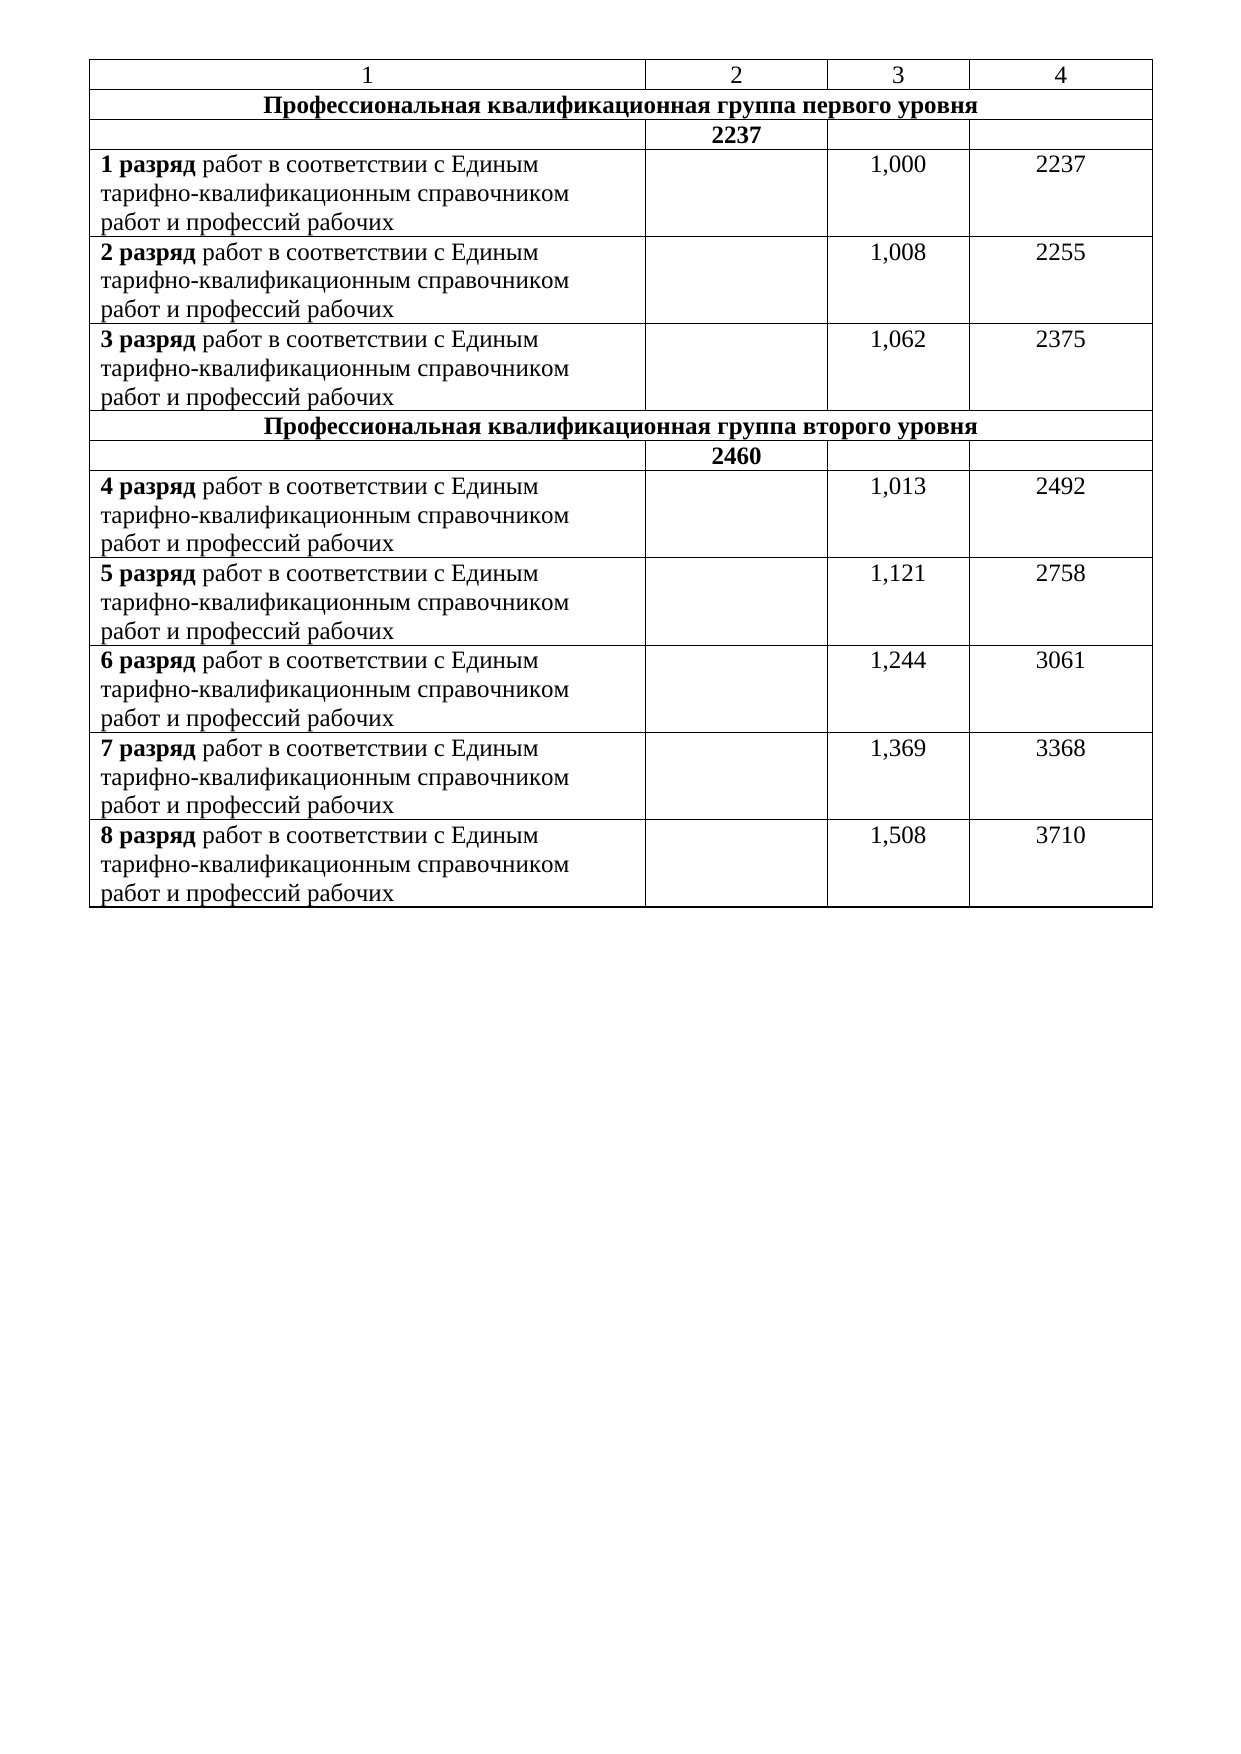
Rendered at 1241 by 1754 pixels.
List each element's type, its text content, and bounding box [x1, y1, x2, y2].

table_cell 1,000 [828, 150, 969, 236]
table_cell 2460 [646, 441, 827, 470]
table_cell [970, 120, 1152, 148]
table_cell 2758 [970, 558, 1152, 644]
table_cell [646, 820, 827, 906]
table_cell 4 разряд работ в соответствии с Единым тарифно-квалификационным справочником работ и профессий рабочих [90, 471, 645, 557]
table_cell 2237 [646, 120, 827, 148]
table_cell [646, 558, 827, 644]
table_cell 1,508 [828, 820, 969, 906]
table_cell 2255 [970, 237, 1152, 323]
table_cell 1 разряд работ в соответствии с Единым тарифно-квалификационным справочником работ и профессий рабочих [90, 150, 645, 236]
table_cell 2492 [970, 471, 1152, 557]
table_cell Профессиональная квалификационная группа второго уровня [90, 411, 1152, 440]
table_cell [646, 324, 827, 410]
table_cell [90, 441, 645, 470]
table_cell 3368 [970, 733, 1152, 819]
table_cell 8 разряд работ в соответствии с Единым тарифно-квалификационным справочником работ и профессий рабочих [90, 820, 645, 906]
table_cell 2237 [970, 150, 1152, 236]
table_header 3 [828, 60, 969, 89]
table_cell 1,013 [828, 471, 969, 557]
table_header 1 [90, 60, 645, 89]
table_cell 2 разряд работ в соответствии с Единым тарифно-квалификационным справочником работ и профессий рабочих [90, 237, 645, 323]
table_cell [646, 471, 827, 557]
table_cell 3 разряд работ в соответствии с Единым тарифно-квалификационным справочником работ и профессий рабочих [90, 324, 645, 410]
table_cell [970, 441, 1152, 470]
table_cell 1,121 [828, 558, 969, 644]
table_cell 1,062 [828, 324, 969, 410]
table_cell 7 разряд работ в соответствии с Единым тарифно-квалификационным справочником работ и профессий рабочих [90, 733, 645, 819]
table_cell 5 разряд работ в соответствии с Единым тарифно-квалификационным справочником работ и профессий рабочих [90, 558, 645, 644]
table_cell 1,244 [828, 646, 969, 732]
table_cell 1,369 [828, 733, 969, 819]
table_cell [828, 120, 969, 148]
table_cell [828, 441, 969, 470]
table_cell 3061 [970, 646, 1152, 732]
table_cell [646, 237, 827, 323]
table_cell 6 разряд работ в соответствии с Единым тарифно-квалификационным справочником работ и профессий рабочих [90, 646, 645, 732]
table_cell 1,008 [828, 237, 969, 323]
table_cell Профессиональная квалификационная группа первого уровня [90, 90, 1152, 119]
table_cell [646, 150, 827, 236]
table_header 2 [646, 60, 827, 89]
table_cell [646, 733, 827, 819]
table_cell 3710 [970, 820, 1152, 906]
table_cell [646, 646, 827, 732]
table_header 4 [970, 60, 1152, 89]
table_cell 2375 [970, 324, 1152, 410]
table_cell [90, 120, 645, 148]
